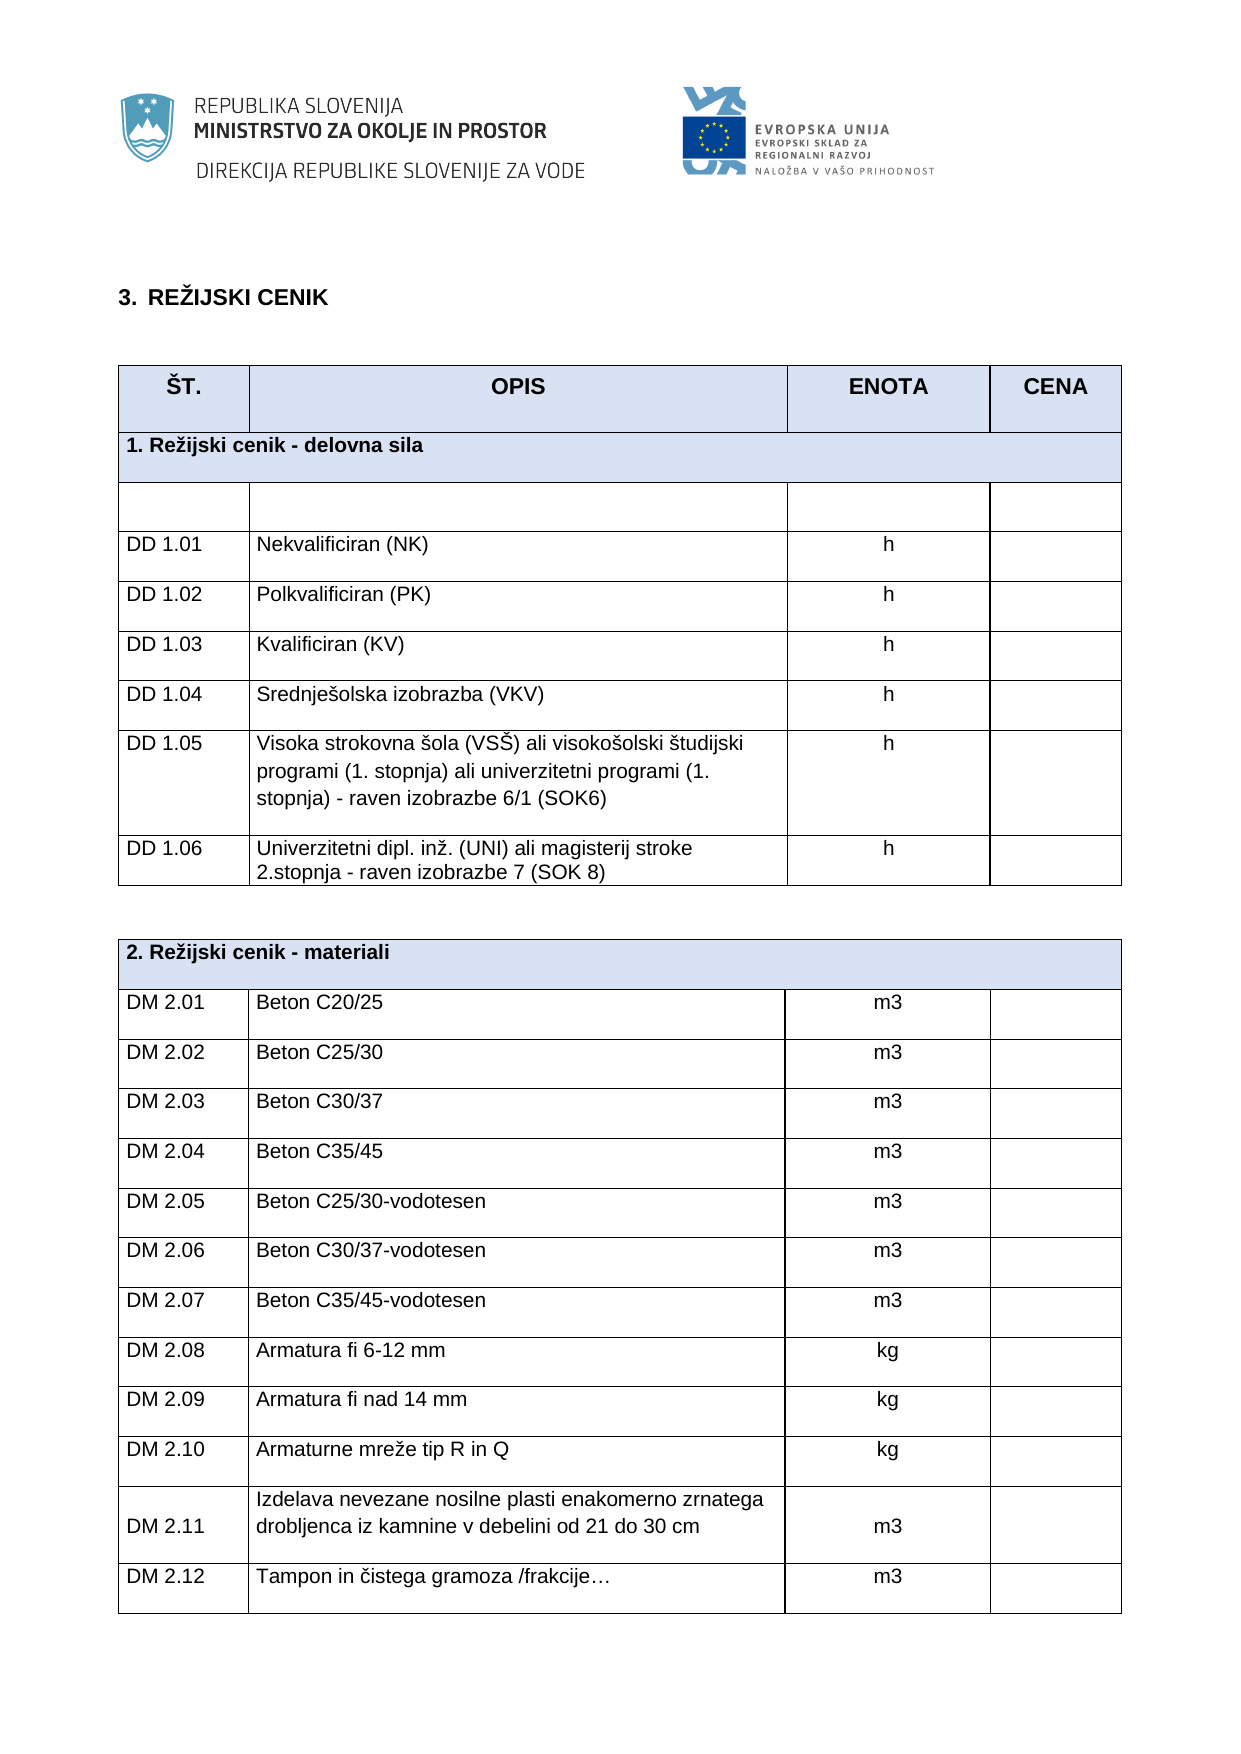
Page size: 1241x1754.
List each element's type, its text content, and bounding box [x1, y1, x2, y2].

table_cell DM 2.01 [119, 990, 248, 1038]
table_cell Armatura fi 6-12 mm [249, 1338, 784, 1386]
table_cell DD 1.06 [119, 836, 249, 885]
table_cell h [788, 632, 989, 680]
table_cell m3 [786, 990, 990, 1038]
table_header OPIS [250, 366, 787, 432]
table_cell DM 2.02 [119, 1040, 248, 1088]
table_header ENOTA [788, 366, 989, 432]
table_cell m3 [786, 1238, 990, 1287]
table_cell Nekvalificiran (NK) [250, 532, 787, 581]
table_cell [788, 483, 989, 531]
table_header 2. Režijski cenik - materiali [119, 940, 1121, 989]
table_cell Armaturne mreže tip R in Q [249, 1437, 784, 1486]
table_cell Beton C20/25 [249, 990, 784, 1038]
table_cell [991, 632, 1121, 680]
table_cell DM 2.06 [119, 1238, 248, 1287]
table_cell [991, 836, 1121, 885]
table_cell Beton C35/45-vodotesen [249, 1288, 784, 1337]
table_cell Beton C35/45 [249, 1139, 784, 1187]
table_cell m3 [786, 1564, 990, 1612]
table_cell [991, 731, 1121, 835]
table_cell DM 2.05 [119, 1189, 248, 1237]
table_cell kg [786, 1437, 990, 1486]
table_cell h [788, 582, 989, 631]
table_cell [991, 483, 1121, 531]
table_cell Visoka strokovna šola (VSŠ) ali visokošolski študijski programi (1. stopnja) ali univerzitetni programi (1. stopnja) - raven izobrazbe 6/1 (SOK6) [250, 731, 787, 835]
list REŽIJSKI CENIK [118, 284, 1122, 310]
table_cell DM 2.03 [119, 1089, 248, 1138]
table_cell DM 2.04 [119, 1139, 248, 1187]
table_cell m3 [786, 1089, 990, 1138]
table_cell Beton C30/37 [249, 1089, 784, 1138]
table_cell DD 1.01 [119, 532, 249, 581]
table_cell [991, 1387, 1121, 1436]
table_cell [991, 1564, 1121, 1612]
table_cell [991, 1437, 1121, 1486]
table_cell kg [786, 1338, 990, 1386]
table_cell [991, 532, 1121, 581]
table_cell m3 [786, 1288, 990, 1337]
table_cell [991, 1189, 1121, 1237]
table_cell Polkvalificiran (PK) [250, 582, 787, 631]
table_header ŠT. [119, 366, 249, 432]
table_cell DM 2.07 [119, 1288, 248, 1337]
table_cell m3 [786, 1189, 990, 1237]
table_cell m3 [786, 1139, 990, 1187]
table_cell [991, 1288, 1121, 1337]
table_cell [991, 1338, 1121, 1386]
table_cell [991, 1487, 1121, 1563]
table_cell DD 1.03 [119, 632, 249, 680]
table_cell [991, 1139, 1121, 1187]
table_cell h [788, 681, 989, 730]
table_cell DM 2.08 [119, 1338, 248, 1386]
table_cell DD 1.05 [119, 731, 249, 835]
picture [618, 49, 969, 220]
table_header CENA [991, 366, 1121, 432]
table_cell Beton C25/30 [249, 1040, 784, 1088]
table_cell m3 [786, 1040, 990, 1088]
table_cell h [788, 836, 989, 885]
table_cell DM 2.10 [119, 1437, 248, 1486]
table_cell [991, 1089, 1121, 1138]
table_cell 1. Režijski cenik - delovna sila [119, 433, 1121, 482]
table_cell [991, 1238, 1121, 1287]
table_cell m3 [786, 1487, 990, 1563]
table_cell [991, 1040, 1121, 1088]
table_cell DM 2.09 [119, 1387, 248, 1436]
table_cell Univerzitetni dipl. inž. (UNI) ali magisterij stroke 2.stopnja - raven izobrazbe 7 (SOK 8) [250, 836, 787, 885]
table_cell h [788, 532, 989, 581]
table_cell Kvalificiran (KV) [250, 632, 787, 680]
table_cell [991, 582, 1121, 631]
table_cell DM 2.11 [119, 1487, 248, 1563]
table_cell Beton C30/37-vodotesen [249, 1238, 784, 1287]
table_cell [991, 990, 1121, 1038]
table_cell Armatura fi nad 14 mm [249, 1387, 784, 1436]
picture [194, 86, 585, 182]
table_cell kg [786, 1387, 990, 1436]
picture [118, 92, 176, 164]
table_cell h [788, 731, 989, 835]
table_cell Tampon in čistega gramoza /frakcije… [249, 1564, 784, 1612]
table_cell [250, 483, 787, 531]
table_cell Beton C25/30-vodotesen [249, 1189, 784, 1237]
table_cell DD 1.02 [119, 582, 249, 631]
table_cell [991, 681, 1121, 730]
table_cell Srednješolska izobrazba (VKV) [250, 681, 787, 730]
table_cell DD 1.04 [119, 681, 249, 730]
table_cell DM 2.12 [119, 1564, 248, 1612]
table_cell Izdelava nevezane nosilne plasti enakomerno zrnatega drobljenca iz kamnine v debelini od 21 do 30 cm [249, 1487, 784, 1563]
table_cell [119, 483, 249, 531]
